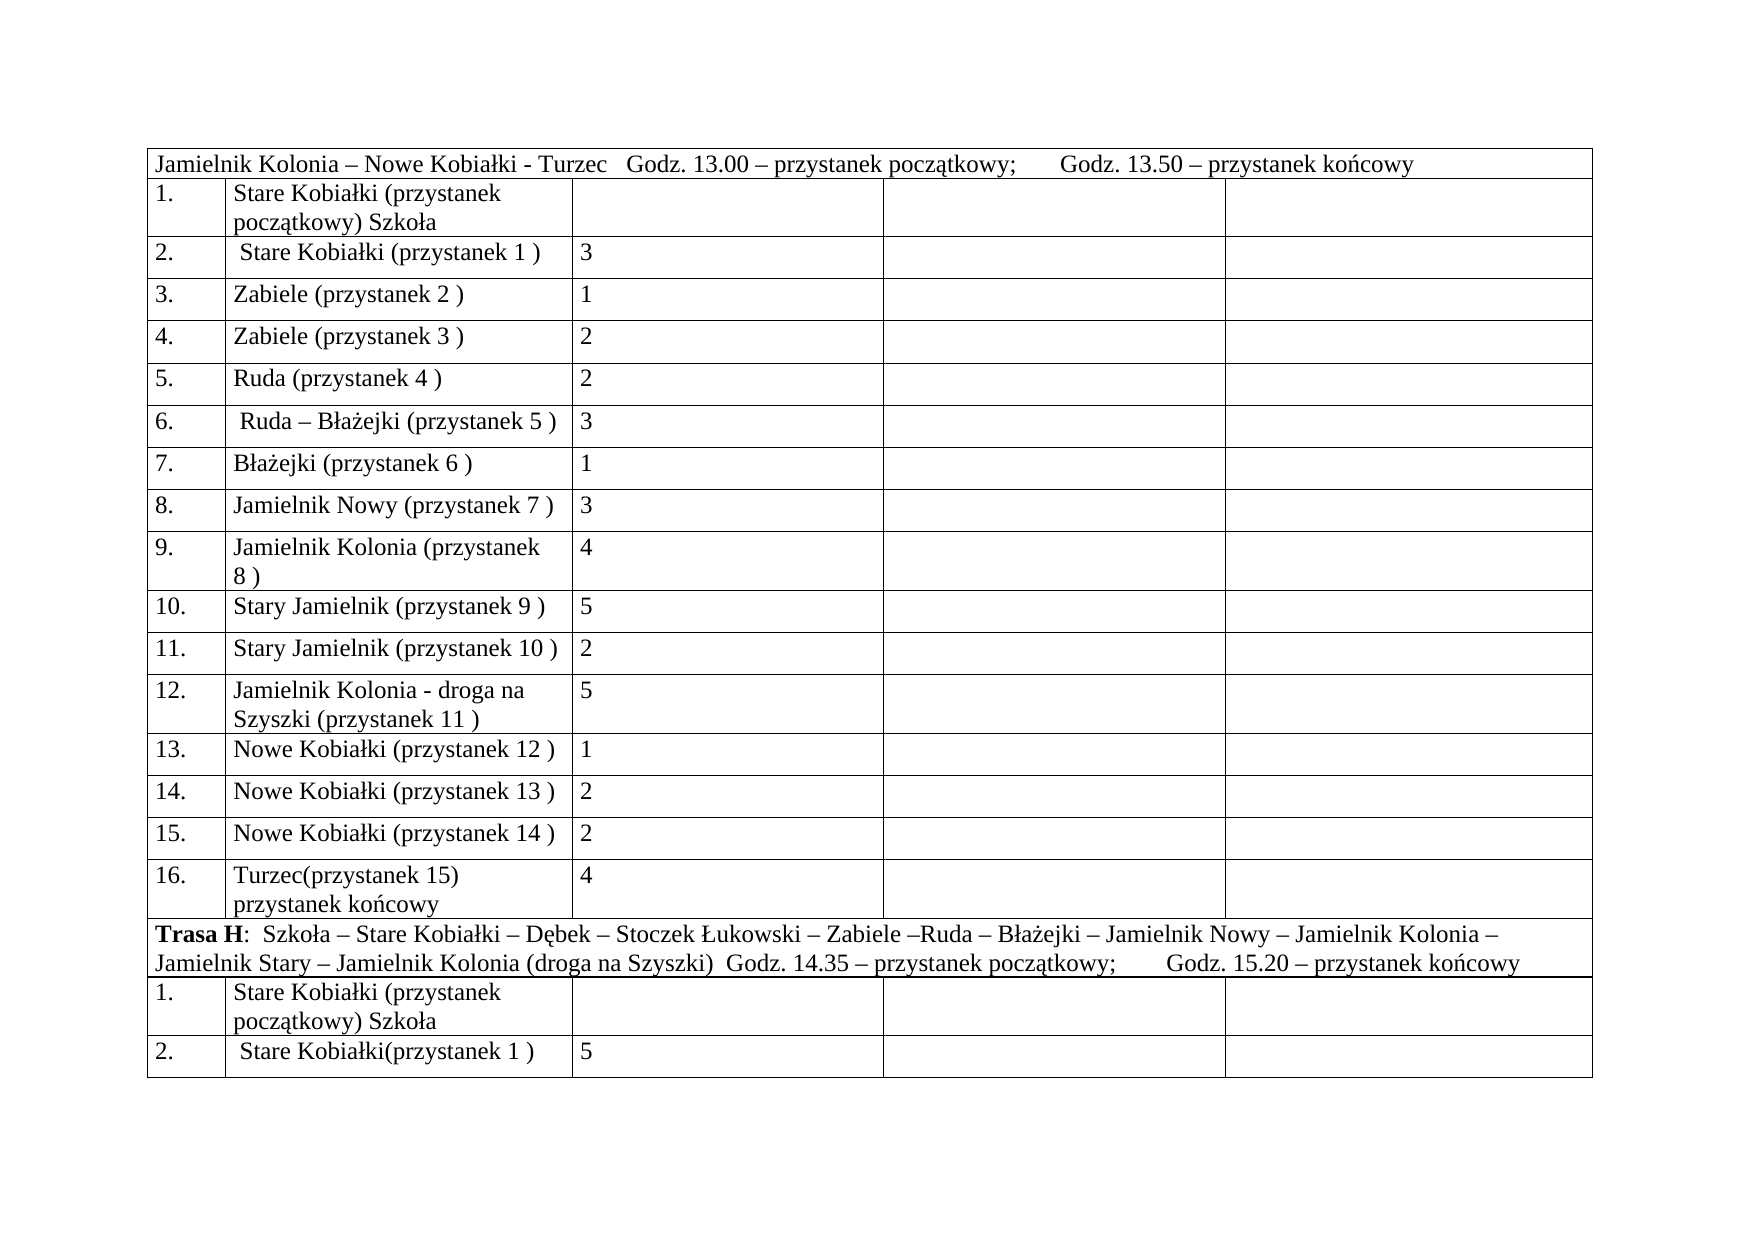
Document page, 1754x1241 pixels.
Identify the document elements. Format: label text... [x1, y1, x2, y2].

table_cell Zabiele (przystanek 3 ) [226, 321, 572, 362]
table_cell [884, 406, 1225, 447]
table_cell [1226, 633, 1592, 674]
table_cell 8. [148, 490, 225, 531]
table_cell 3. [148, 279, 225, 320]
table_cell [884, 818, 1225, 859]
table_cell [1226, 532, 1592, 590]
table_cell [884, 633, 1225, 674]
table_cell 16. [148, 860, 225, 918]
table_cell 5 [573, 675, 883, 733]
table_cell Ruda – Błażejki (przystanek 5 ) [226, 406, 572, 447]
table_cell 3 [573, 406, 883, 447]
table_cell Ruda (przystanek 4 ) [226, 364, 572, 405]
table_cell [1226, 978, 1592, 1035]
table_cell 3 [573, 237, 883, 278]
table_cell 11. [148, 633, 225, 674]
table_cell [884, 279, 1225, 320]
table_cell Stare Kobiałki(przystanek 1 ) [226, 1036, 572, 1077]
table_cell [884, 734, 1225, 775]
table_cell 10. [148, 591, 225, 632]
table_cell [1226, 490, 1592, 531]
table_cell 2. [148, 237, 225, 278]
table_cell [1226, 179, 1592, 236]
table_cell 1. [148, 978, 225, 1035]
table_cell 1 [573, 448, 883, 489]
table_cell Nowe Kobiałki (przystanek 14 ) [226, 818, 572, 859]
table_cell [1226, 675, 1592, 733]
table_cell [1226, 237, 1592, 278]
table_cell 1 [573, 734, 883, 775]
table_cell Jamielnik Kolonia - droga na Szyszki (przystanek 11 ) [226, 675, 572, 733]
table_cell 4 [573, 860, 883, 918]
table_cell [1226, 818, 1592, 859]
table_cell Jamielnik Nowy (przystanek 7 ) [226, 490, 572, 531]
table_cell [1226, 860, 1592, 918]
table_cell 15. [148, 818, 225, 859]
table_cell [884, 776, 1225, 817]
table_cell [884, 364, 1225, 405]
table_cell Stare Kobiałki (przystanek 1 ) [226, 237, 572, 278]
table_cell 5 [573, 591, 883, 632]
table_cell [1226, 279, 1592, 320]
table_cell Błażejki (przystanek 6 ) [226, 448, 572, 489]
table_cell [1226, 591, 1592, 632]
table_cell [884, 860, 1225, 918]
table_cell Stare Kobiałki (przystanek początkowy) Szkoła [226, 978, 572, 1035]
table_cell 3 [573, 490, 883, 531]
table_cell 2 [573, 321, 883, 362]
table_cell 7. [148, 448, 225, 489]
table_cell [1226, 776, 1592, 817]
table_cell Zabiele (przystanek 2 ) [226, 279, 572, 320]
table_cell [884, 675, 1225, 733]
table_cell Stare Kobiałki (przystanek początkowy) Szkoła [226, 179, 572, 236]
table_cell [1226, 364, 1592, 405]
table_cell [884, 978, 1225, 1035]
table_cell [573, 978, 883, 1035]
table_cell 6. [148, 406, 225, 447]
table_cell 12. [148, 675, 225, 733]
table_cell [1226, 448, 1592, 489]
table_cell Nowe Kobiałki (przystanek 13 ) [226, 776, 572, 817]
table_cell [148, 149, 1592, 177]
table_cell [573, 179, 883, 236]
table_cell [884, 591, 1225, 632]
table_cell [1226, 734, 1592, 775]
table_cell Stary Jamielnik (przystanek 10 ) [226, 633, 572, 674]
table_cell 2 [573, 776, 883, 817]
table_cell 9. [148, 532, 225, 590]
table_cell 2 [573, 364, 883, 405]
table_cell [1226, 406, 1592, 447]
table_cell Jamielnik Kolonia (przystanek 8 ) [226, 532, 572, 590]
table_cell [884, 237, 1225, 278]
table_cell Trasa H: Szkoła – Stare Kobiałki – Dębek – Stoczek Łukowski – Zabiele –Ruda – Błażejki – Jamielnik Nowy – Jamielnik Kolonia – Jamielnik Stary – Jamielnik Kolonia (droga na Szyszki) Godz. 14.35 – przystanek początkowy; Godz. 15.20 – przystanek końcowy [148, 919, 1592, 976]
table_cell [1226, 321, 1592, 362]
table_cell Nowe Kobiałki (przystanek 12 ) [226, 734, 572, 775]
table_cell 13. [148, 734, 225, 775]
table_cell 1. [148, 179, 225, 236]
table_cell 4. [148, 321, 225, 362]
table_cell 5 [573, 1036, 883, 1077]
table_cell [884, 1036, 1225, 1077]
table_cell 4 [573, 532, 883, 590]
table_cell 2 [573, 633, 883, 674]
table_cell 1 [573, 279, 883, 320]
table_cell [884, 179, 1225, 236]
table_cell [884, 448, 1225, 489]
table_cell [884, 321, 1225, 362]
table_cell Stary Jamielnik (przystanek 9 ) [226, 591, 572, 632]
table_cell [884, 490, 1225, 531]
table_cell Turzec(przystanek 15) przystanek końcowy [226, 860, 572, 918]
table_cell [884, 532, 1225, 590]
table_cell [1226, 1036, 1592, 1077]
table_cell 2 [573, 818, 883, 859]
table_cell 14. [148, 776, 225, 817]
table_cell 2. [148, 1036, 225, 1077]
table_cell 5. [148, 364, 225, 405]
